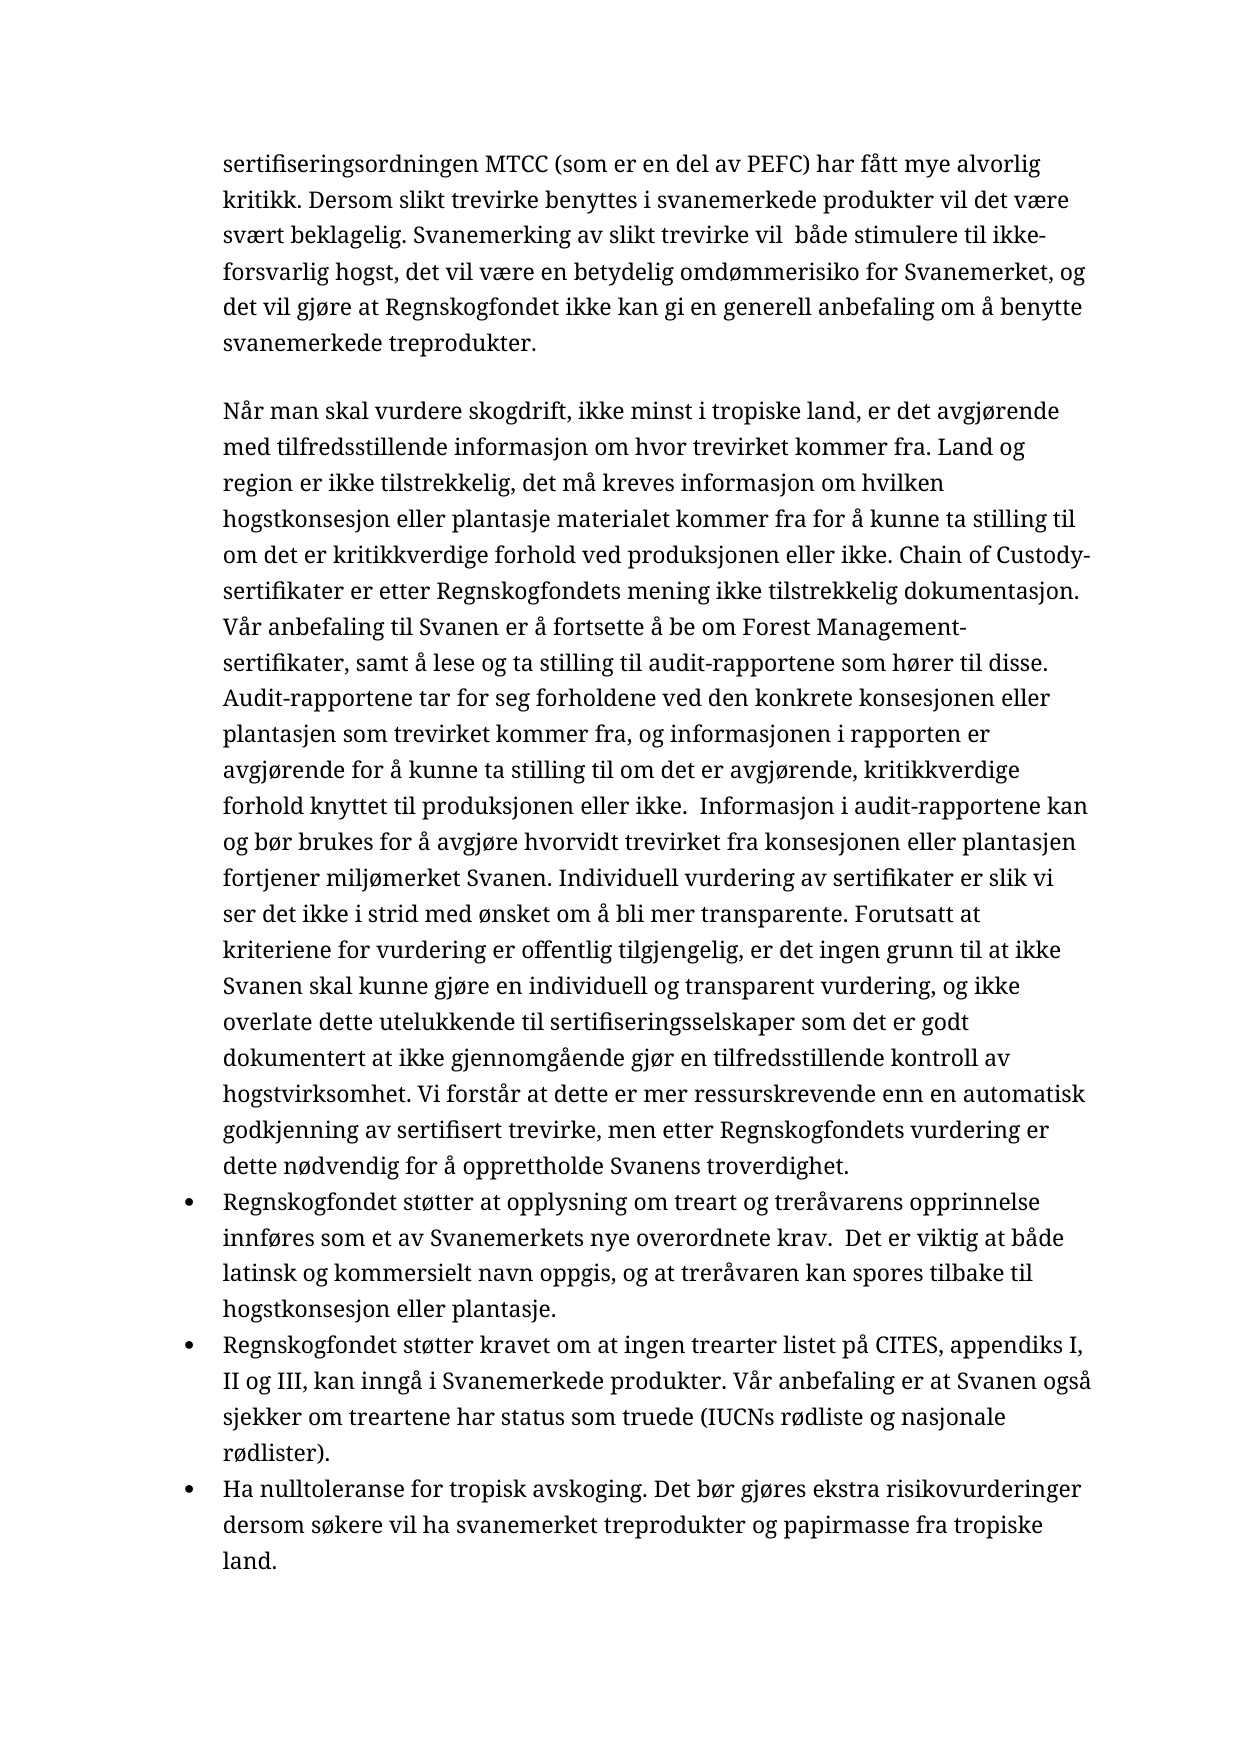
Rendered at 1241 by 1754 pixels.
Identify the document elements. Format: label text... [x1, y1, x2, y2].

list Regnskogfondet støtter at opplysning om treart og treråvarens opprinnelse innføres som et av Svanemerkets nye overordnete krav. Det er viktig at både latinsk og kommersielt navn oppgis, og at treråvaren kan spores tilbake til hogstkonsesjon eller plantasje. [185, 1186, 1093, 1324]
list Ha nulltoleranse for tropisk avskoging. Det bør gjøres ekstra risikovurderinger dersom søkere vil ha svanemerket treprodukter og papirmasse fra tropiske land. [185, 1473, 1093, 1576]
list Regnskogfondet støtter kravet om at ingen trearter listet på CITES, appendiks I, II og III, kan inngå i Svanemerkede produkter. Vår anbefaling er at Svanen også sjekker om treartene har status som truede (IUCNs rødliste og nasjonale rødlister). [185, 1329, 1093, 1468]
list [223, 148, 1093, 391]
list Når man skal vurdere skogdrift, ikke minst i tropiske land, er det avgjørende med tilfredsstillende informasjon om hvor trevirket kommer fra. Land og region er ikke tilstrekkelig, det må kreves informasjon om hvilken hogstkonsesjon eller plantasje materialet kommer fra for å kunne ta stilling til om det er kritikkverdige forhold ved produksjonen eller ikke. Chain of Custody-sertifikater er etter Regnskogfondets mening ikke tilstrekkelig dokumentasjon. Vår anbefaling til Svanen er å fortsette å be om Forest Management-sertifikater, samt å lese og ta stilling til audit-rapportene som hører til disse. Audit-rapportene tar for seg forholdene ved den konkrete konsesjonen eller plantasjen som trevirket kommer fra, og informasjonen i rapporten er avgjørende for å kunne ta stilling til om det er avgjørende, kritikkverdige forhold knyttet til produksjonen eller ikke. Informasjon i audit-rapportene kan og bør brukes for å avgjøre hvorvidt trevirket fra konsesjonen eller plantasjen fortjener miljømerket Svanen. Individuell vurdering av sertifikater er slik vi ser det ikke i strid med ønsket om å bli mer transparente. Forutsatt at kriteriene for vurdering er offentlig tilgjengelig, er det ingen grunn til at ikke Svanen skal kunne gjøre en individuell og transparent vurdering, og ikke overlate dette utelukkende til sertifiseringsselskaper som det er godt dokumentert at ikke gjennomgående gjør en tilfredsstillende kontroll av hogstvirksomhet. Vi forstår at dette er mer ressurskrevende enn en automatisk godkjenning av sertifisert trevirke, men etter Regnskogfondets vurdering er dette nødvendig for å opprettholde Svanens troverdighet. [223, 395, 1093, 1181]
